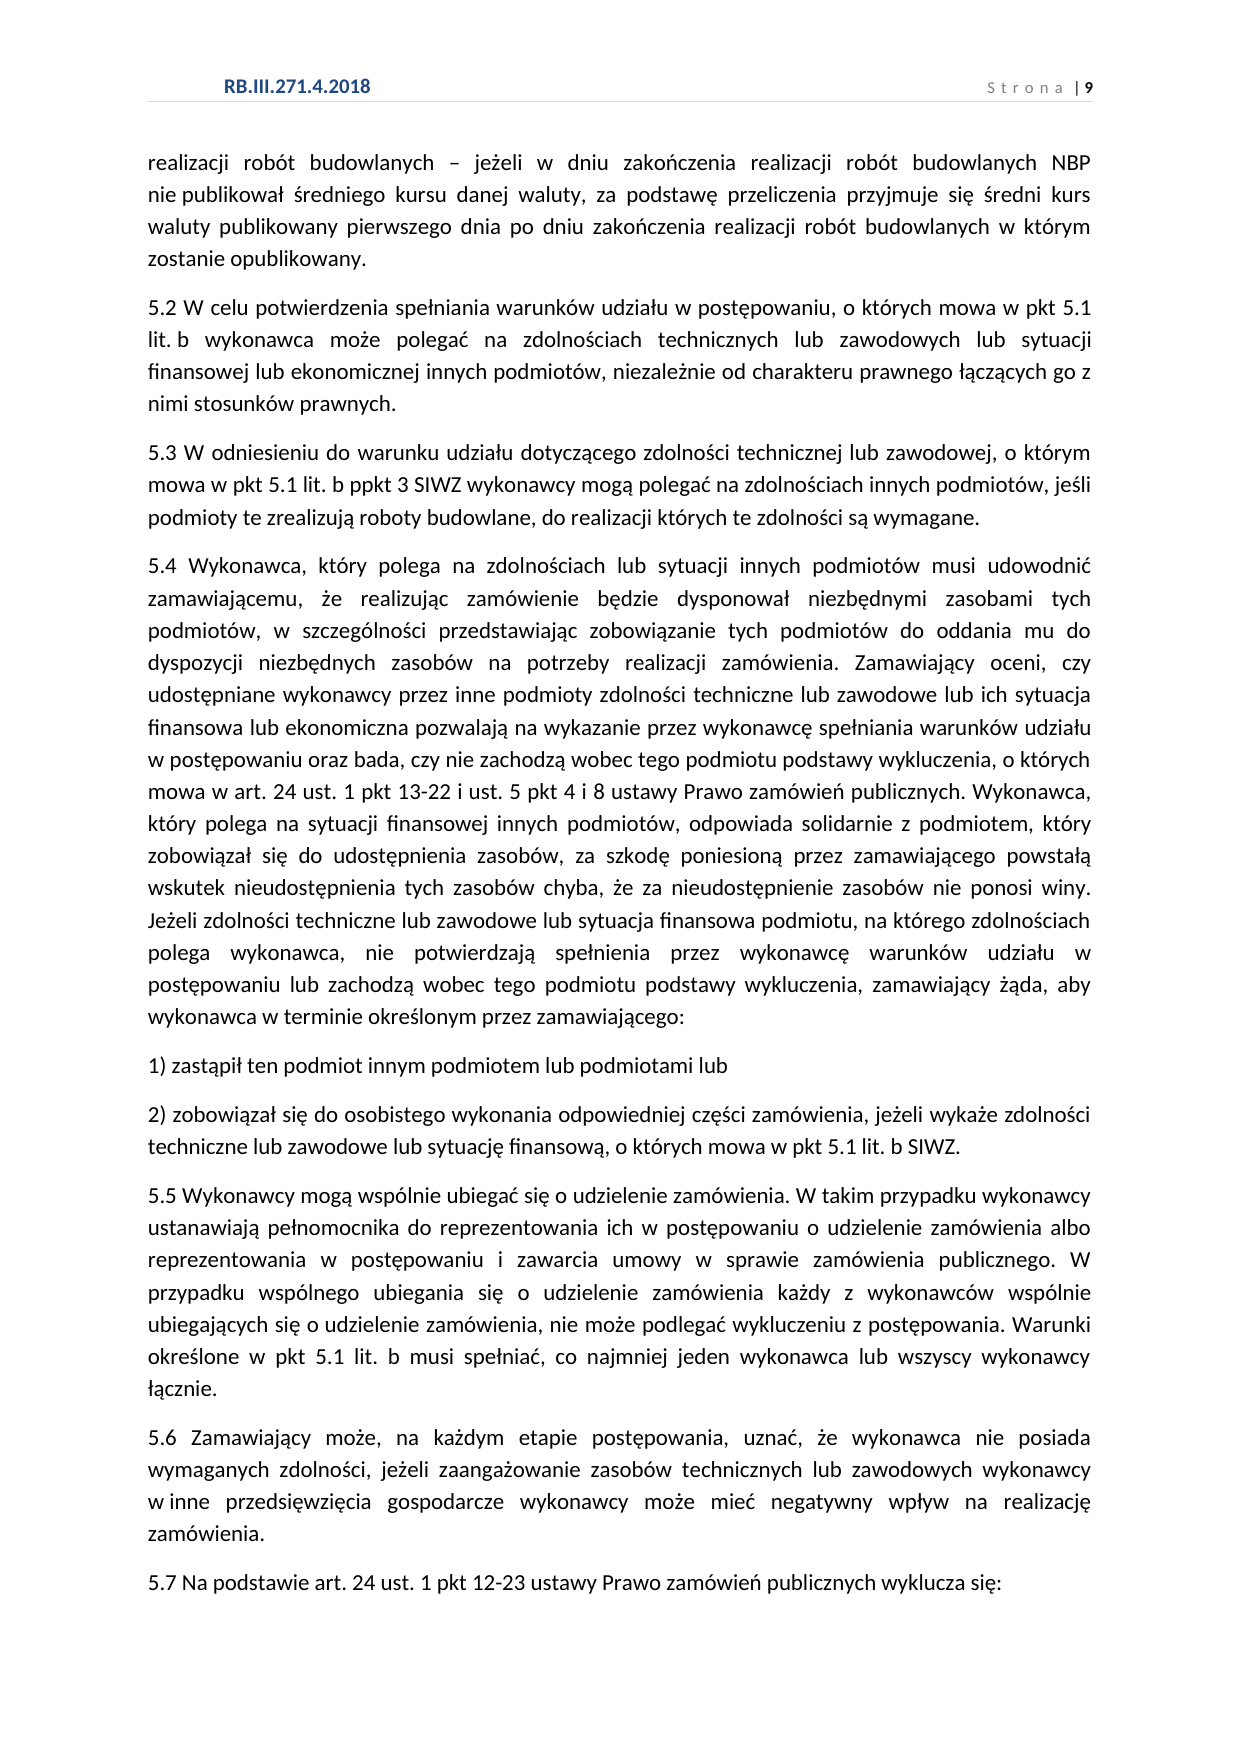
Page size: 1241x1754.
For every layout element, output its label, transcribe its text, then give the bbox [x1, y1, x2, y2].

text 1) zastąpił ten podmiot innym podmiotem lub podmiotami lub [148, 1051, 1093, 1079]
text 5.4 Wykonawca, który polega na zdolnościach lub sytuacji innych podmiotów musi udowodnić zamawiającemu, że realizując zamówienie będzie dysponował niezbędnymi zasobami tych podmiotów, w szczególności przedstawiając zobowiązanie tych podmiotów do oddania mu do dyspozycji niezbędnych zasobów na potrzeby realizacji zamówienia. Zamawiający oceni, czy udostępniane wykonawcy przez inne podmioty zdolności techniczne lub zawodowe lub ich sytuacja finansowa lub ekonomiczna pozwalają na wykazanie przez wykonawcę spełniania warunków udziału w postępowaniu oraz bada, czy nie zachodzą wobec tego podmiotu podstawy wykluczenia, o których mowa w art. 24 ust. 1 pkt 13-22 i ust. 5 pkt 4 i 8 ustawy Prawo zamówień publicznych. Wykonawca, który polega na sytuacji finansowej innych podmiotów, odpowiada solidarnie z podmiotem, który zobowiązał się do udostępnienia zasobów, za szkodę poniesioną przez zamawiającego powstałą wskutek nieudostępnienia tych zasobów chyba, że za nieudostępnienie zasobów nie ponosi winy. Jeżeli zdolności techniczne lub zawodowe lub sytuacja finansowa podmiotu, na którego zdolnościach polega wykonawca, nie potwierdzają spełnienia przez wykonawcę warunków udziału w postępowaniu lub zachodzą wobec tego podmiotu podstawy wykluczenia, zamawiający żąda, aby wykonawca w terminie określonym przez zamawiającego: [148, 552, 1093, 1030]
text 5.3 W odniesieniu do warunku udziału dotyczącego zdolności technicznej lub zawodowej, o którym mowa w pkt 5.1 lit. b ppkt 3 SIWZ wykonawcy mogą polegać na zdolnościach innych podmiotów, jeśli podmioty te zrealizują roboty budowlane, do realizacji których te zdolności są wymagane. [148, 438, 1093, 531]
text 5.6 Zamawiający może, na każdym etapie postępowania, uznać, że wykonawca nie posiada wymaganych zdolności, jeżeli zaangażowanie zasobów technicznych lub zawodowych wykonawcy w inne przedsięwzięcia gospodarcze wykonawcy może mieć negatywny wpływ na realizację zamówienia. [148, 1423, 1093, 1548]
text 5.2 W celu potwierdzenia spełniania warunków udziału w postępowaniu, o których mowa w pkt 5.1 lit. b wykonawca może polegać na zdolnościach technicznych lub zawodowych lub sytuacji finansowej lub ekonomicznej innych podmiotów, niezależnie od charakteru prawnego łączących go z nimi stosunków prawnych. [148, 293, 1093, 418]
text 5.5 Wykonawcy mogą wspólnie ubiegać się o udzielenie zamówienia. W takim przypadku wykonawcy ustanawiają pełnomocnika do reprezentowania ich w postępowaniu o udzielenie zamówienia albo reprezentowania w postępowaniu i zawarcia umowy w sprawie zamówienia publicznego. W przypadku wspólnego ubiegania się o udzielenie zamówienia każdy z wykonawców wspólnie ubiegających się o udzielenie zamówienia, nie może podlegać wykluczeniu z postępowania. Warunki określone w pkt 5.1 lit. b musi spełniać, co najmniej jeden wykonawca lub wszyscy wykonawcy łącznie. [148, 1181, 1093, 1402]
text 2) zobowiązał się do osobistego wykonania odpowiedniej części zamówienia, jeżeli wykaże zdolności techniczne lub zawodowe lub sytuację finansową, o których mowa w pkt 5.1 lit. b SIWZ. [148, 1100, 1093, 1160]
text 5.7 Na podstawie art. 24 ust. 1 pkt 12-23 ustawy Prawo zamówień publicznych wyklucza się: [148, 1568, 1093, 1596]
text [148, 148, 1093, 272]
